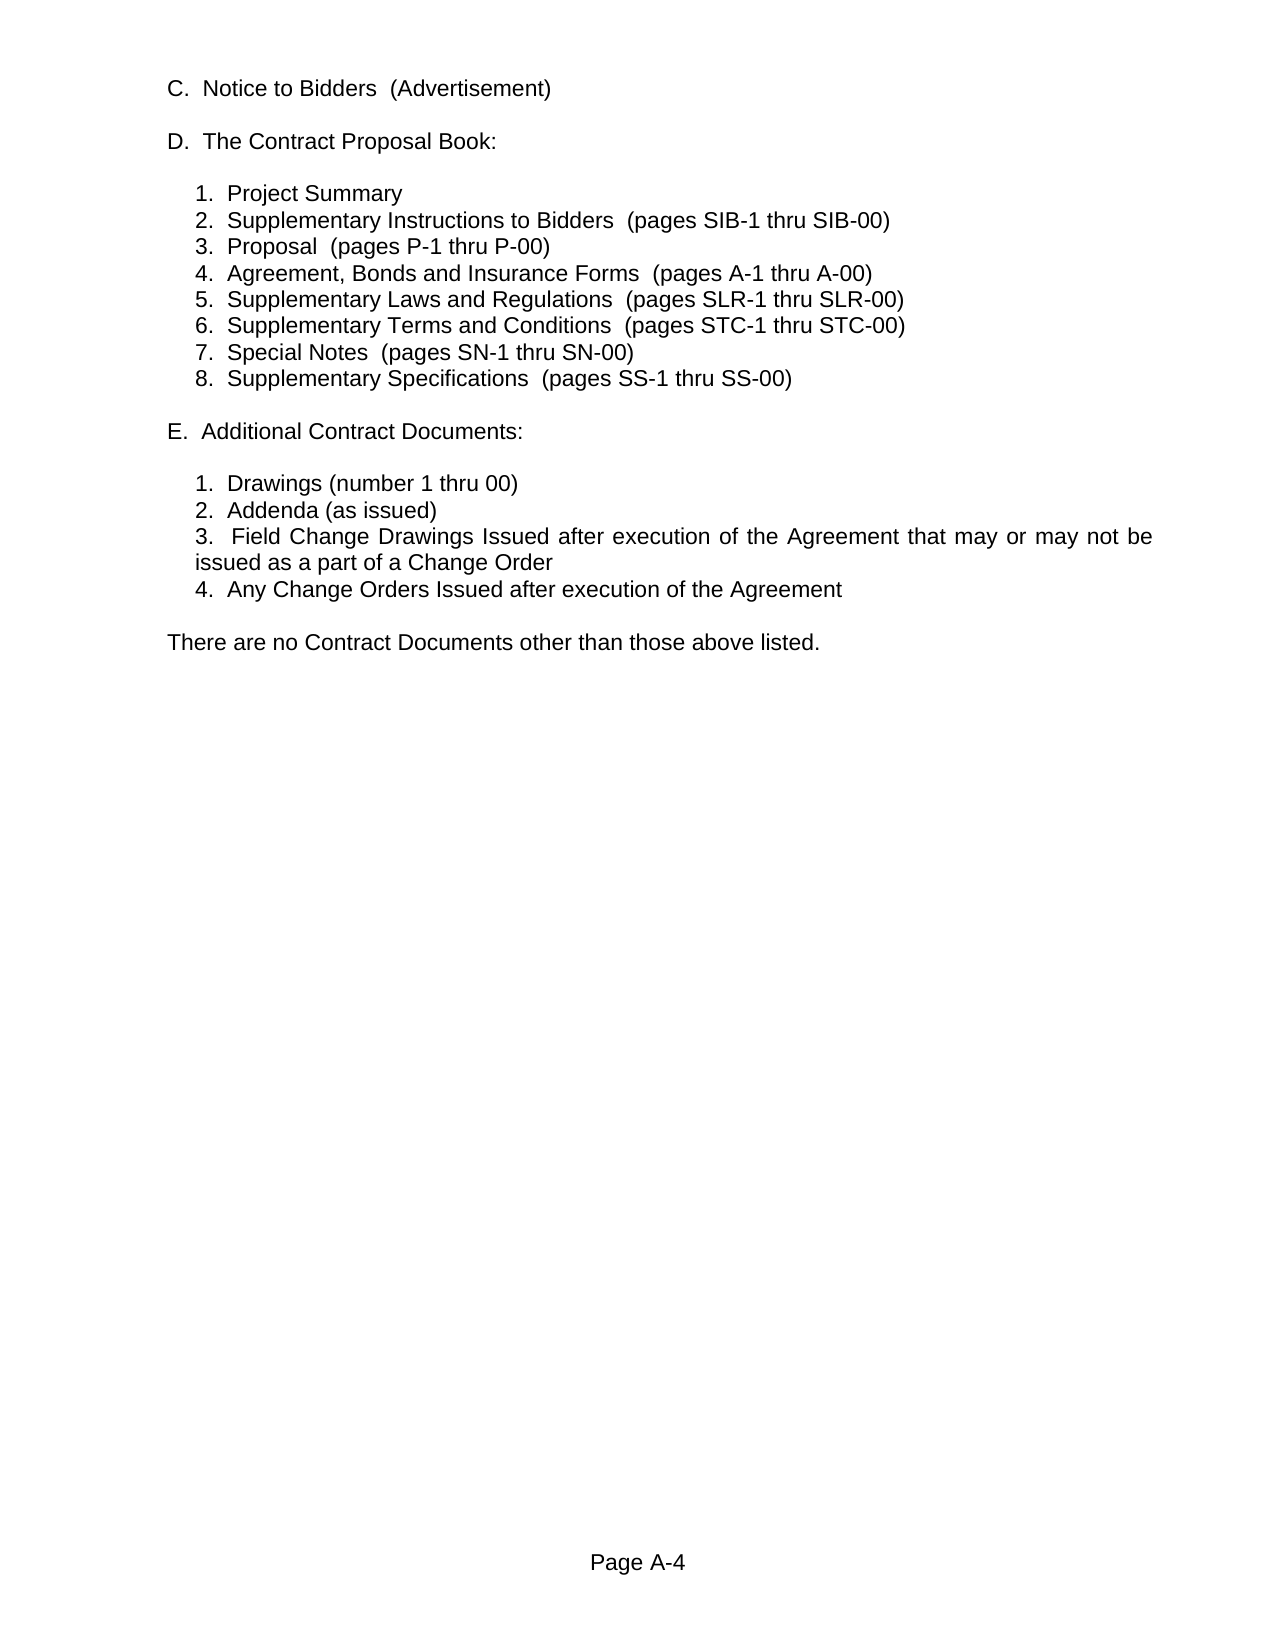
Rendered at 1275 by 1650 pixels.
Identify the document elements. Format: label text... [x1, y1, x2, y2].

text 1. Drawings (number 1 thru 00) [195, 470, 1155, 497]
text D. The Contract Proposal Book: [167, 128, 1155, 154]
text There are no Contract Documents other than those above listed. [167, 628, 1155, 655]
text 6. Supplementary Terms and Conditions (pages STC-1 thru STC-00) [195, 312, 1155, 338]
text 1. Project Summary [195, 180, 1155, 207]
text 4. Agreement, Bonds and Insurance Forms (pages A-1 thru A-00) [195, 259, 1155, 286]
text 3. Proposal (pages P-1 thru P-00) [195, 233, 1155, 259]
text 7. Special Notes (pages SN-1 thru SN-00) [195, 338, 1155, 365]
text 5. Supplementary Laws and Regulations (pages SLR-1 thru SLR-00) [195, 286, 1155, 312]
text 2. Supplementary Instructions to Bidders (pages SIB-1 thru SIB-00) [195, 207, 1155, 233]
text 8. Supplementary Specifications (pages SS-1 thru SS-00) [195, 365, 1155, 391]
text 2. Addenda (as issued) [195, 497, 1155, 523]
text C. Notice to Bidders (Advertisement) [167, 75, 1155, 101]
text 4. Any Change Orders Issued after execution of the Agreement [195, 576, 1155, 602]
text E. Additional Contract Documents: [167, 418, 1155, 444]
text 3. Field Change Drawings Issued after execution of the Agreement that may or may not be issued as a part of a Change Order [195, 523, 1155, 576]
